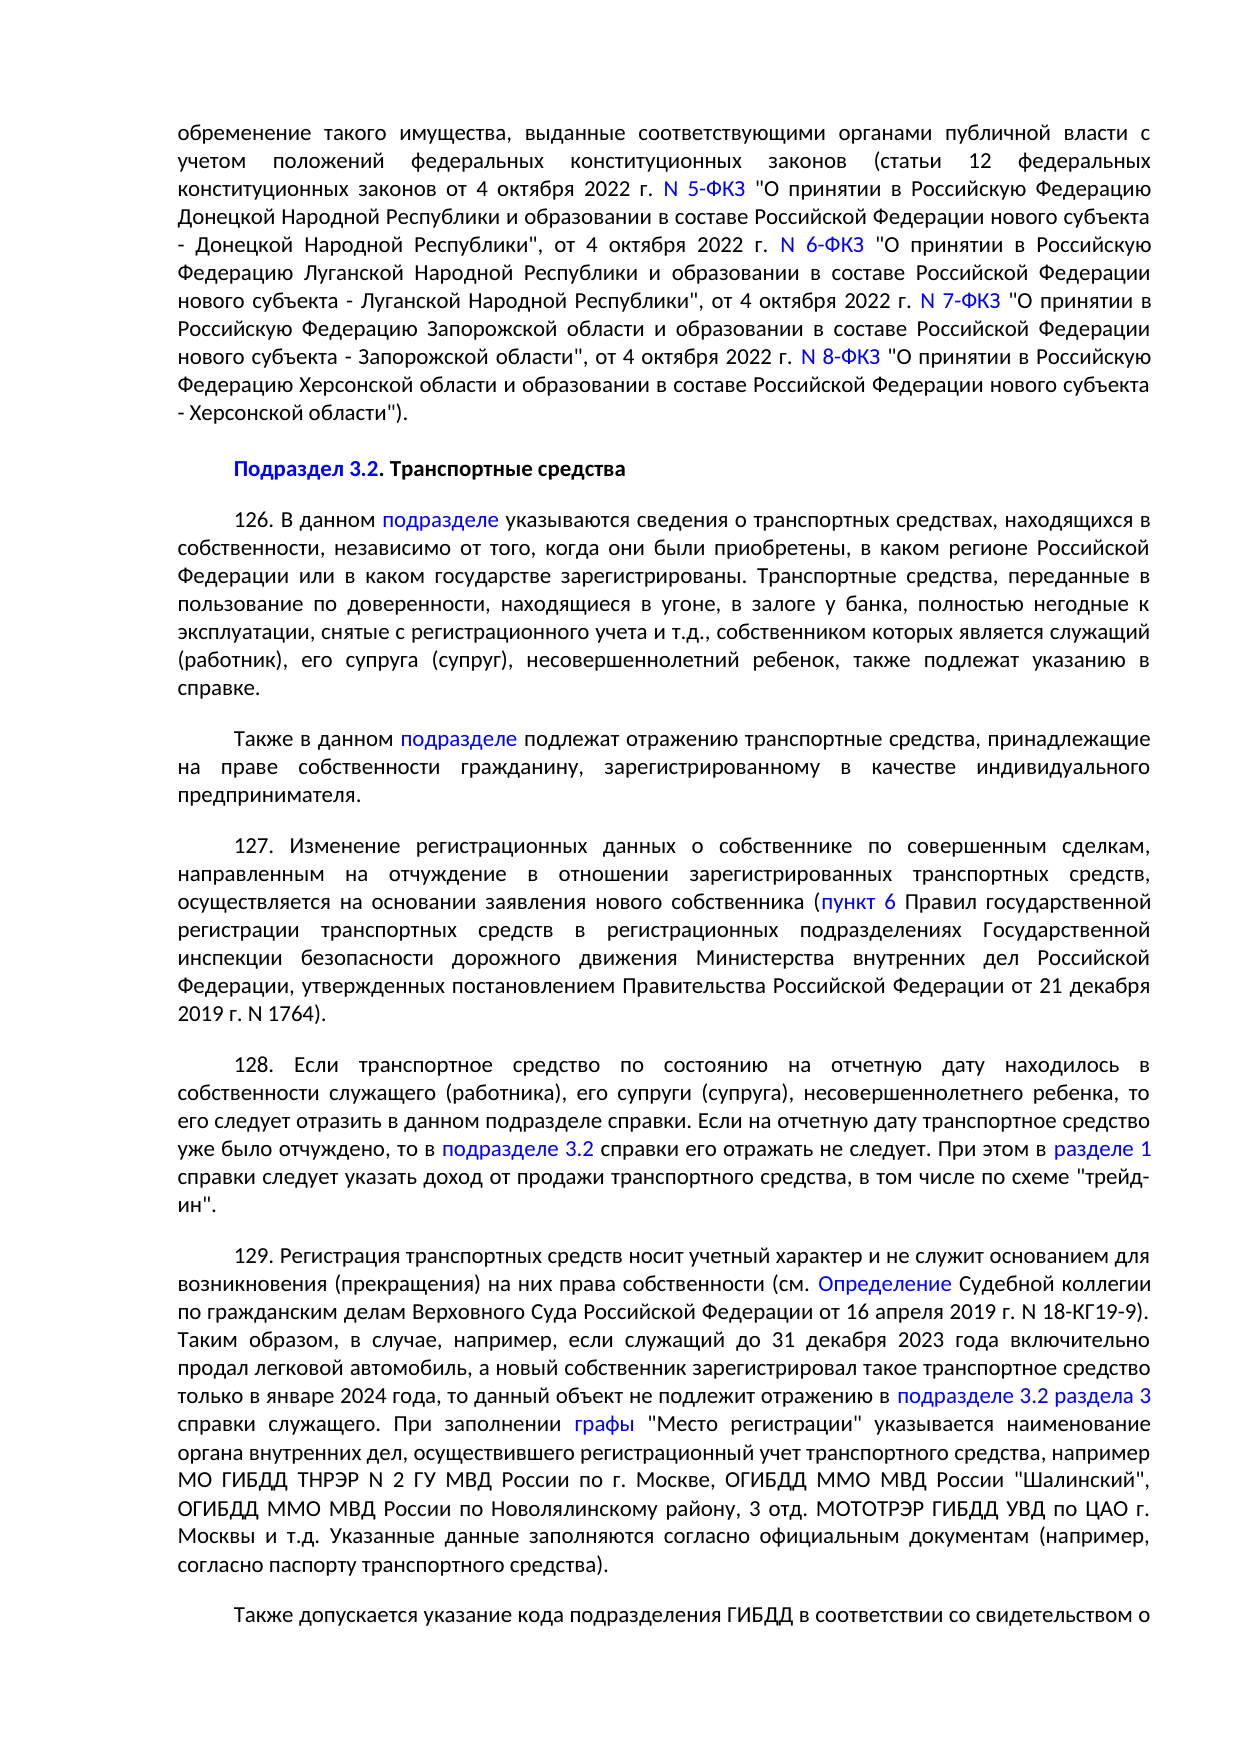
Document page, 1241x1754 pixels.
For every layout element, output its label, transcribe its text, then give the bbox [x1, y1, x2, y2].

text 127. Изменение регистрационных данных о собственнике по совершенным сделкам, направленным на отчуждение в отношении зарегистрированных транспортных средств, осуществляется на основании заявления нового собственника (пункт 6 Правил государственной регистрации транспортных средств в регистрационных подразделениях Государственной инспекции безопасности дорожного движения Министерства внутренних дел Российской Федерации, утвержденных постановлением Правительства Российской Федерации от 21 декабря 2019 г. N 1764). [177, 831, 1152, 1027]
title Подраздел 3.2. Транспортные средства [177, 454, 1152, 482]
text Также в данном подразделе подлежат отражению транспортные средства, принадлежащие на праве собственности гражданину, зарегистрированному в качестве индивидуального предпринимателя. [177, 724, 1152, 808]
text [177, 1601, 1152, 1629]
text 126. В данном подразделе указываются сведения о транспортных средствах, находящихся в собственности, независимо от того, когда они были приобретены, в каком регионе Российской Федерации или в каком государстве зарегистрированы. Транспортные средства, переданные в пользование по доверенности, находящиеся в угоне, в залоге у банка, полностью негодные к эксплуатации, снятые с регистрационного учета и т.д., собственником которых является служащий (работник), его супруга (супруг), несовершеннолетний ребенок, также подлежат указанию в справке. [177, 505, 1152, 701]
text 128. Если транспортное средство по состоянию на отчетную дату находилось в собственности служащего (работника), его супруги (супруга), несовершеннолетнего ребенка, то его следует отразить в данном подразделе справки. Если на отчетную дату транспортное средство уже было отчуждено, то в подразделе 3.2 справки его отражать не следует. При этом в разделе 1 справки следует указать доход от продажи транспортного средства, в том числе по схеме "трейд-ин". [177, 1050, 1152, 1218]
text 129. Регистрация транспортных средств носит учетный характер и не служит основанием для возникновения (прекращения) на них права собственности (см. Определение Судебной коллегии по гражданским делам Верховного Суда Российской Федерации от 16 апреля 2019 г. N 18-КГ19-9). Таким образом, в случае, например, если служащий до 31 декабря 2023 года включительно продал легковой автомобиль, а новый собственник зарегистрировал такое транспортное средство только в январе 2024 года, то данный объект не подлежит отражению в подразделе 3.2 раздела 3 справки служащего. При заполнении графы "Место регистрации" указывается наименование органа внутренних дел, осуществившего регистрационный учет транспортного средства, например МО ГИБДД ТНРЭР N 2 ГУ МВД России по г. Москве, ОГИБДД ММО МВД России "Шалинский", ОГИБДД ММО МВД России по Новолялинскому району, 3 отд. МОТОТРЭР ГИБДД УВД по ЦАО г. Москвы и т.д. Указанные данные заполняются согласно официальным документам (например, согласно паспорту транспортного средства). [177, 1241, 1152, 1578]
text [177, 118, 1152, 426]
